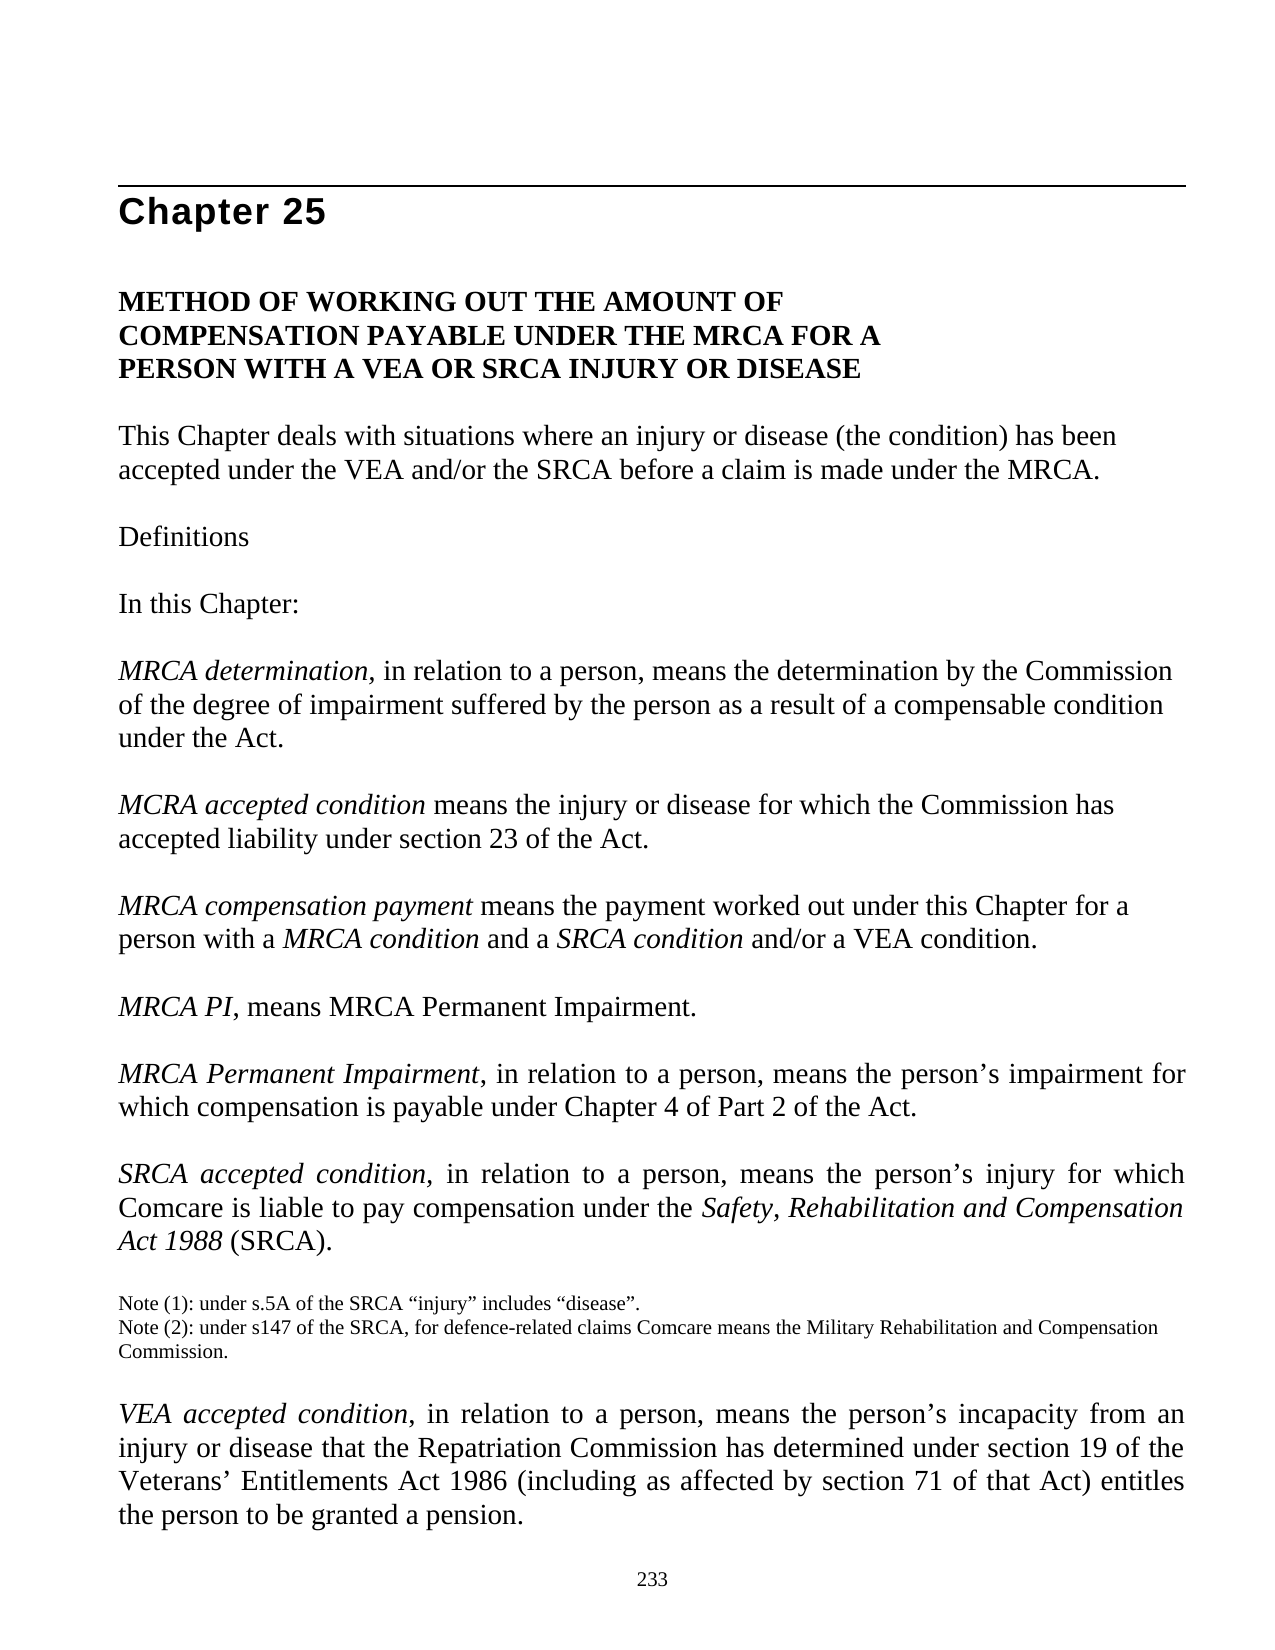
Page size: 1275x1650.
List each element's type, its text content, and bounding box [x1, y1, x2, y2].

text Definitions [118, 519, 1186, 553]
text SRCA accepted condition, in relation to a person, means the person’s injury for which Comcare is liable to pay compensation under the Safety, Rehabilitation and Compensation Act 1988 (SRCA). [118, 1156, 1186, 1257]
text In this Chapter: [118, 586, 1186, 620]
text Note (2): under s147 of the SRCA, for defence-related claims Comcare means the Military Rehabilitation and Compensation Commission. [118, 1314, 1186, 1363]
text PERSON WITH A VEA OR SRCA INJURY OR DISEASE [118, 351, 1186, 385]
text MRCA compensation payment means the payment worked out under this Chapter for a person with a MRCA condition and a SRCA condition and/or a VEA condition. [118, 888, 1186, 955]
text Chapter 25 [118, 187, 1186, 232]
text MRCA PI, means MRCA Permanent Impairment. [118, 989, 1186, 1022]
text METHOD OF WORKING OUT THE AMOUNT OF [118, 284, 1186, 318]
text This Chapter deals with situations where an injury or disease (the condition) has been accepted under the VEA and/or the SRCA before a claim is made under the MRCA. [118, 418, 1186, 486]
text MCRA accepted condition means the injury or disease for which the Commission has accepted liability under section 23 of the Act. [118, 787, 1186, 854]
text VEA accepted condition, in relation to a person, means the person’s incapacity from an injury or disease that the Repatriation Commission has determined under section 19 of the Veterans’ Entitlements Act 1986 (including as affected by section 71 of that Act) entitles the person to be granted a pension. [118, 1396, 1186, 1530]
text MRCA determination, in relation to a person, means the determination by the Commission of the degree of impairment suffered by the person as a result of a compensable condition under the Act. [118, 653, 1186, 754]
text COMPENSATION PAYABLE UNDER THE MRCA FOR A [118, 318, 1186, 351]
text Note (1): under s.5A of the SRCA “injury” includes “disease”. [118, 1291, 1186, 1314]
text MRCA Permanent Impairment, in relation to a person, means the person’s impairment for which compensation is payable under Chapter 4 of Part 2 of the Act. [118, 1056, 1186, 1123]
